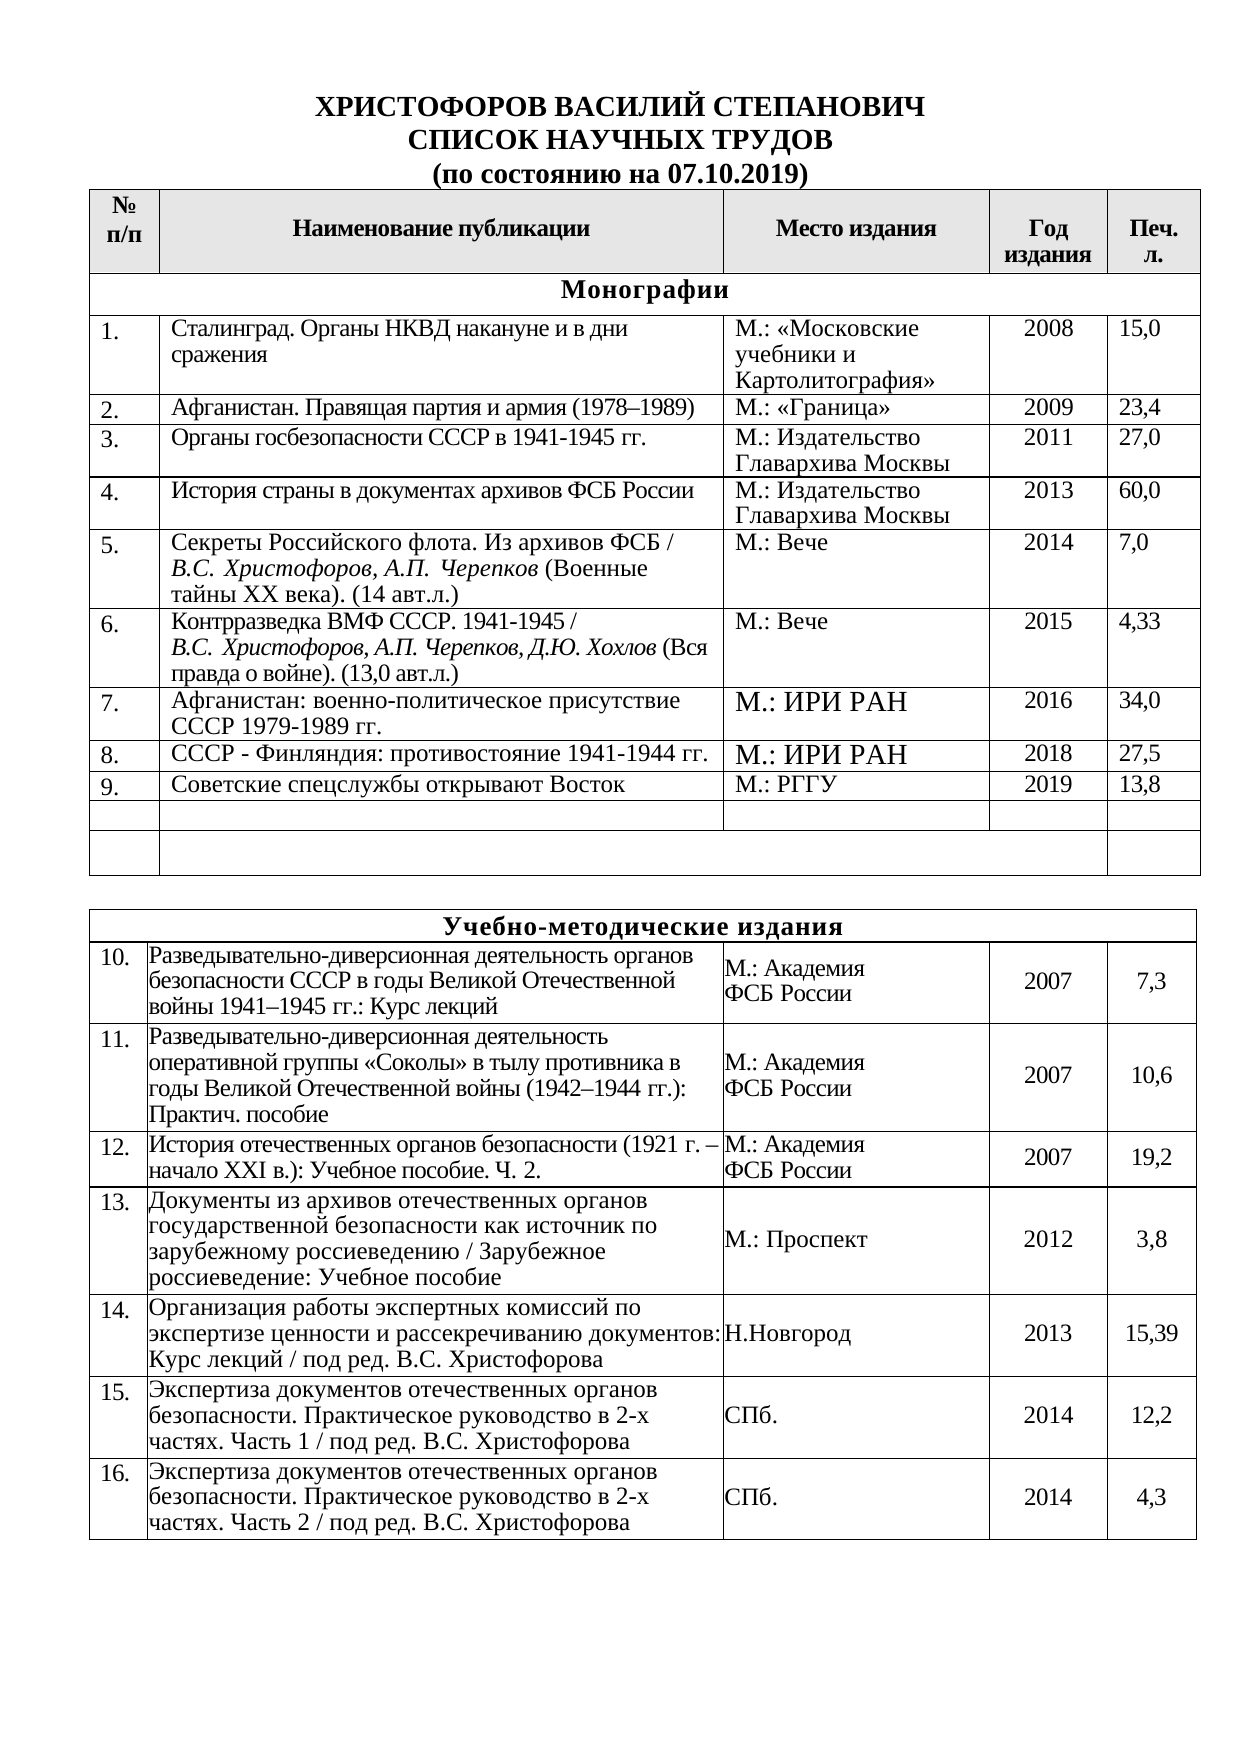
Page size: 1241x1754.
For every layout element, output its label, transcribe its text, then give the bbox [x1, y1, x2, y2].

table_cell 2016 [990, 688, 1107, 739]
table_header Печ. л. [1108, 190, 1200, 272]
table_cell 2014 [990, 1377, 1107, 1457]
table_cell 19,2 [1108, 1132, 1196, 1186]
table_cell [90, 1024, 147, 1131]
table_header Учебно-методические издания [90, 910, 1196, 941]
table_cell [90, 316, 159, 394]
table_cell [90, 1132, 147, 1186]
table_cell [90, 943, 147, 1023]
title (по состоянию на 07.10.2019) [89, 156, 1152, 189]
table_cell М.: Издательство Главархива Москвы [724, 478, 989, 529]
table_cell Экспертиза документов отечественных органов безопасности. Практическое руководство в 2-х частях. Часть 2 / под ред. В.С. Христофорова [148, 1459, 723, 1539]
table_cell М.: Академия ФСБ России [724, 943, 989, 1023]
table_cell 7,3 [1108, 943, 1196, 1023]
table_cell [90, 1295, 147, 1376]
table_cell История отечественных органов безопасности (1921 г. – начало XXI в.): Учебное пособие. Ч. 2. [148, 1132, 723, 1186]
table_cell [90, 801, 159, 830]
table_cell 2007 [990, 1024, 1107, 1131]
table_cell 2009 [990, 395, 1107, 423]
table_header Год издания [990, 190, 1107, 272]
table_cell [90, 772, 159, 800]
table_cell История страны в документах архивов ФСБ России [160, 478, 723, 529]
table_cell Секреты Российского флота. Из архивов ФСБ / В.С. Христофоров, А.П. Черепков (Военные тайны XX века). (14 авт.л.) [160, 530, 723, 608]
table_cell [90, 741, 159, 771]
title ХРИСТОФОРОВ ВАСИЛИЙ СТЕПАНОВИЧ [89, 89, 1152, 122]
table_cell 2015 [990, 609, 1107, 687]
table_cell [90, 831, 159, 875]
table_cell [160, 831, 1107, 875]
table_cell Разведывательно-диверсионная деятельность оперативной группы «Соколы» в тылу противника в годы Великой Отечественной войны (1942–1944 гг.): Практич. пособие [148, 1024, 723, 1131]
table_cell М.: Вече [724, 609, 989, 687]
table_cell 2013 [990, 1295, 1107, 1376]
table_cell М.: Проспект [724, 1188, 989, 1294]
table_cell СПб. [724, 1377, 989, 1457]
table_cell [1108, 831, 1200, 875]
table_cell Органы госбезопасности СССР в 1941-1945 гг. [160, 425, 723, 476]
table_cell М.: ИРИ РАН [724, 741, 989, 771]
table_cell 27,5 [1108, 741, 1200, 771]
table_cell [90, 1188, 147, 1294]
table_cell Документы из архивов отечественных органов государственной безопасности как источник по зарубежному россиеведению / Зарубежное россиеведение: Учебное пособие [148, 1188, 723, 1294]
table_cell 2007 [990, 1132, 1107, 1186]
table_cell Контрразведка ВМФ СССР. 1941-1945 / В.С. Христофоров, А.П. Черепков, Д.Ю. Хохлов (Вся правда о войне). (13,0 авт.л.) [160, 609, 723, 687]
table_cell М.: «Граница» [724, 395, 989, 423]
table_cell 2008 [990, 316, 1107, 394]
table_cell СССР - Финляндия: противостояние 1941-1944 гг. [160, 741, 723, 771]
table_cell 2012 [990, 1188, 1107, 1294]
table_cell 10,6 [1108, 1024, 1196, 1131]
table_cell [90, 395, 159, 423]
table_cell [160, 801, 723, 830]
table_cell [90, 425, 159, 476]
table_cell 2011 [990, 425, 1107, 476]
table_cell Организация работы экспертных комиссий по экспертизе ценности и рассекречиванию документов: Курс лекций / под ред. В.С. Христофорова [148, 1295, 723, 1376]
table_cell [90, 1459, 147, 1539]
table_cell 13,8 [1108, 772, 1200, 800]
table_cell 2007 [990, 943, 1107, 1023]
table_cell [90, 1377, 147, 1457]
table_cell 23,4 [1108, 395, 1200, 423]
table_cell Советские спецслужбы открывают Восток [160, 772, 723, 800]
table_cell СПб. [724, 1459, 989, 1539]
table_cell 12,2 [1108, 1377, 1196, 1457]
table_cell 2014 [990, 1459, 1107, 1539]
table_cell М.: Академия ФСБ России [724, 1132, 989, 1186]
table_cell [90, 609, 159, 687]
table_cell 7,0 [1108, 530, 1200, 608]
table_cell 34,0 [1108, 688, 1200, 739]
table_cell Сталинград. Органы НКВД накануне и в дни сражения [160, 316, 723, 394]
table_cell [90, 478, 159, 529]
table_cell М.: Издательство Главархива Москвы [724, 425, 989, 476]
table_cell Афганистан: военно-политическое присутствие СССР 1979-1989 гг. [160, 688, 723, 739]
table_cell М.: Академия ФСБ России [724, 1024, 989, 1131]
table_header № п/п [90, 190, 159, 272]
table_cell М.: ИРИ РАН [724, 688, 989, 739]
table_cell 2019 [990, 772, 1107, 800]
table_cell [90, 688, 159, 739]
table_cell М.: Вече [724, 530, 989, 608]
table_cell Монографии [90, 274, 1200, 315]
table_cell 15,39 [1108, 1295, 1196, 1376]
table_cell Разведывательно-диверсионная деятельность органов безопасности СССР в годы Великой Отечественной войны 1941–1945 гг.: Курс лекций [148, 943, 723, 1023]
table_cell 2013 [990, 478, 1107, 529]
table_cell 2018 [990, 741, 1107, 771]
table_header Наименование публикации [160, 190, 723, 272]
table_cell Экспертиза документов отечественных органов безопасности. Практическое руководство в 2-х частях. Часть 1 / под ред. В.С. Христофорова [148, 1377, 723, 1457]
table_cell 3,8 [1108, 1188, 1196, 1294]
table_cell 60,0 [1108, 478, 1200, 529]
table_cell Афганистан. Правящая партия и армия (1978–1989) [160, 395, 723, 423]
table_cell [90, 530, 159, 608]
table_cell 4,3 [1108, 1459, 1196, 1539]
table_cell Н.Новгород [724, 1295, 989, 1376]
title СПИСОК НАУЧНЫХ ТРУДОВ [89, 122, 1152, 156]
table_cell 27,0 [1108, 425, 1200, 476]
table_cell М.: «Московские учебники и Картолитография» [724, 316, 989, 394]
table_header Место издания [724, 190, 989, 272]
table_cell [1108, 801, 1200, 830]
table_cell М.: РГГУ [724, 772, 989, 800]
table_cell 4,33 [1108, 609, 1200, 687]
table_cell [990, 801, 1107, 830]
table_cell 15,0 [1108, 316, 1200, 394]
table_cell [724, 801, 989, 830]
table_cell 2014 [990, 530, 1107, 608]
